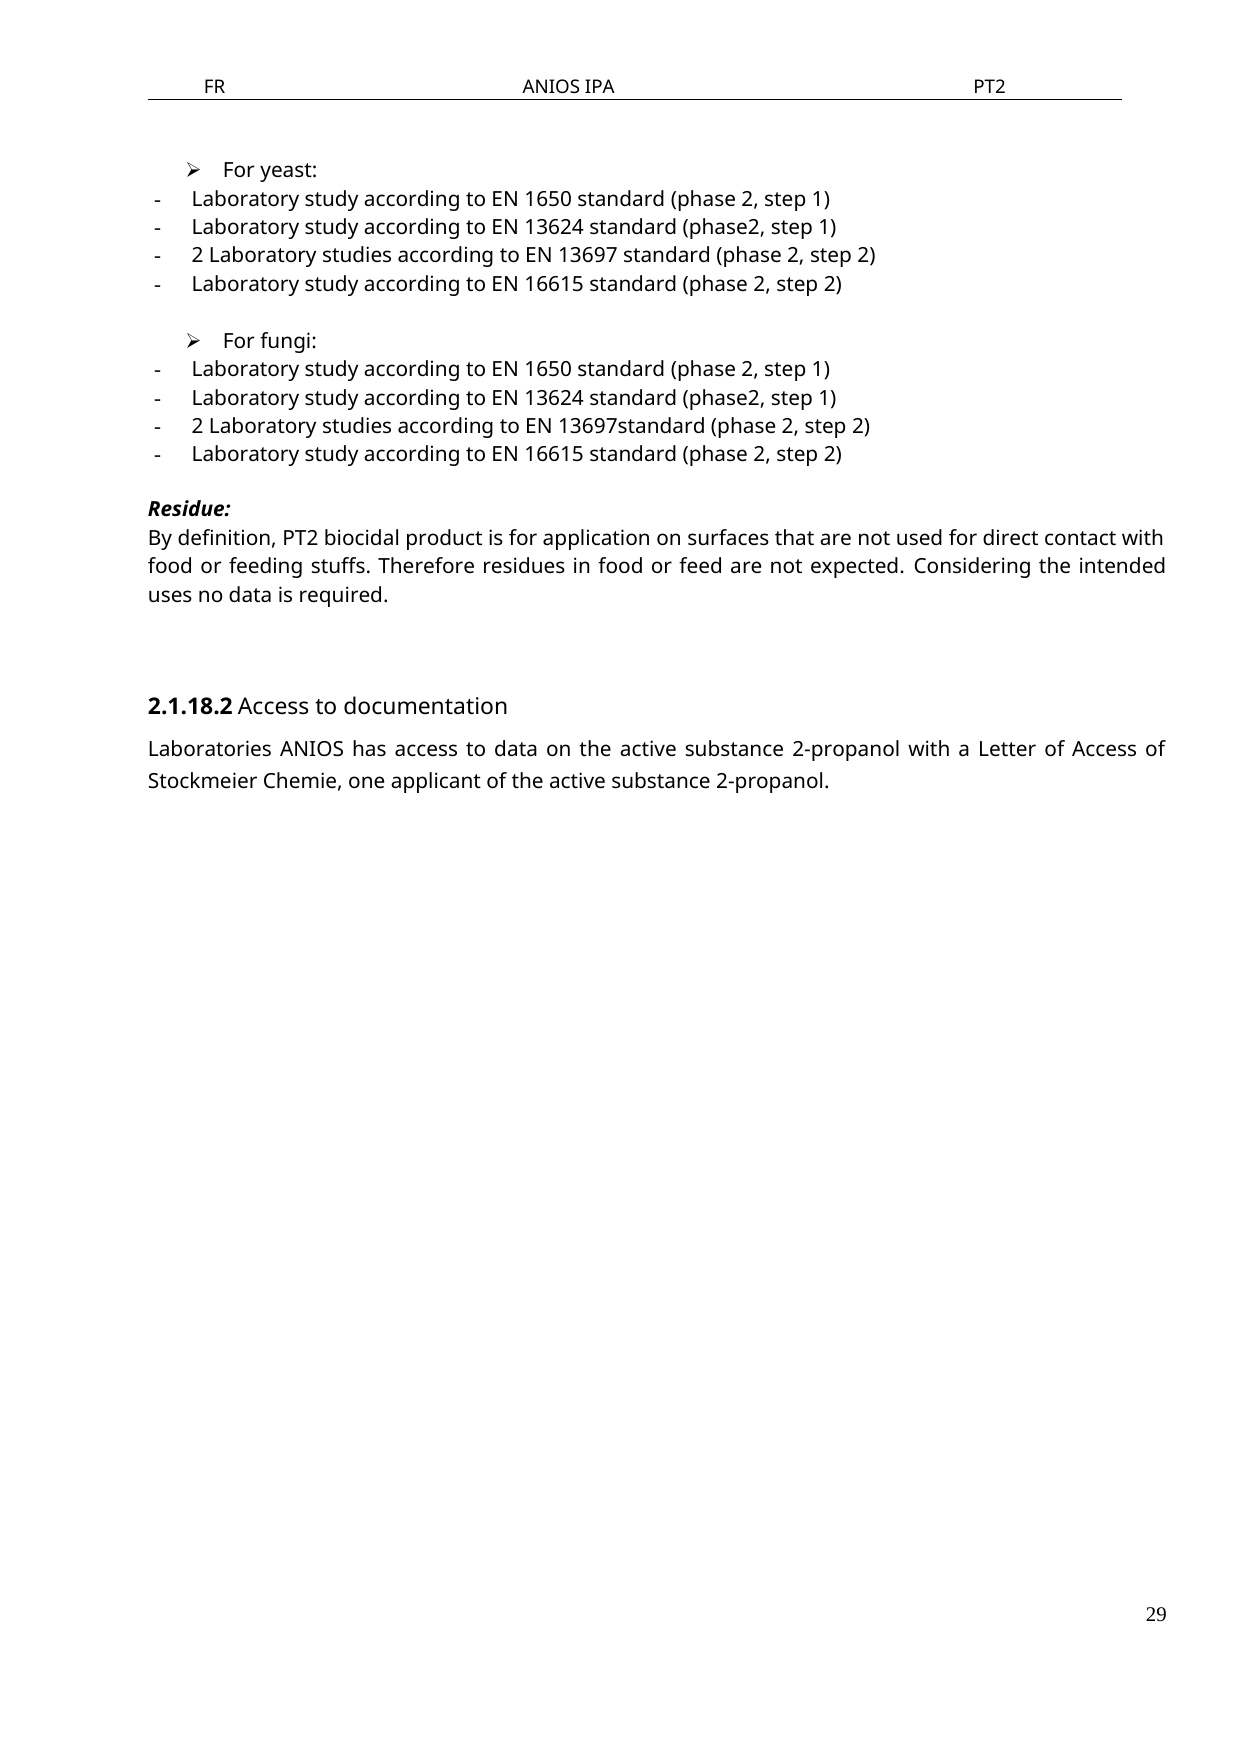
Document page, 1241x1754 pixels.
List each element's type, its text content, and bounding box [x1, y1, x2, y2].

list Laboratory study according to EN 1650 standard (phase 2, step 1) [154, 354, 1166, 383]
list For yeast: [185, 155, 1166, 184]
list 2 Laboratory studies according to EN 13697standard (phase 2, step 2) [154, 411, 1166, 439]
list Laboratory study according to EN 1650 standard (phase 2, step 1) [154, 184, 1166, 212]
list Laboratory study according to EN 13624 standard (phase2, step 1) [154, 212, 1166, 241]
list Laboratory study according to EN 16615 standard (phase 2, step 2) [154, 439, 1166, 468]
list For fungi: [185, 326, 1166, 354]
text Laboratories ANIOS has access to data on the active substance 2-propanol with a Letter of Access of Stockmeier Chemie, one applicant of the active substance 2-propanol. [148, 734, 1166, 795]
text Residue: [148, 494, 1166, 523]
list 2 Laboratory studies according to EN 13697 standard (phase 2, step 2) [154, 241, 1166, 269]
text By definition, PT2 biocidal product is for application on surfaces that are not used for direct contact with food or feeding stuffs. Therefore residues in food or feed are not expected. Considering the intended uses no data is required. [148, 523, 1166, 608]
list Laboratory study according to EN 13624 standard (phase2, step 1) [154, 383, 1166, 411]
list Laboratory study according to EN 16615 standard (phase 2, step 2) [154, 269, 1166, 297]
subtitle Access to documentation [148, 690, 1166, 721]
